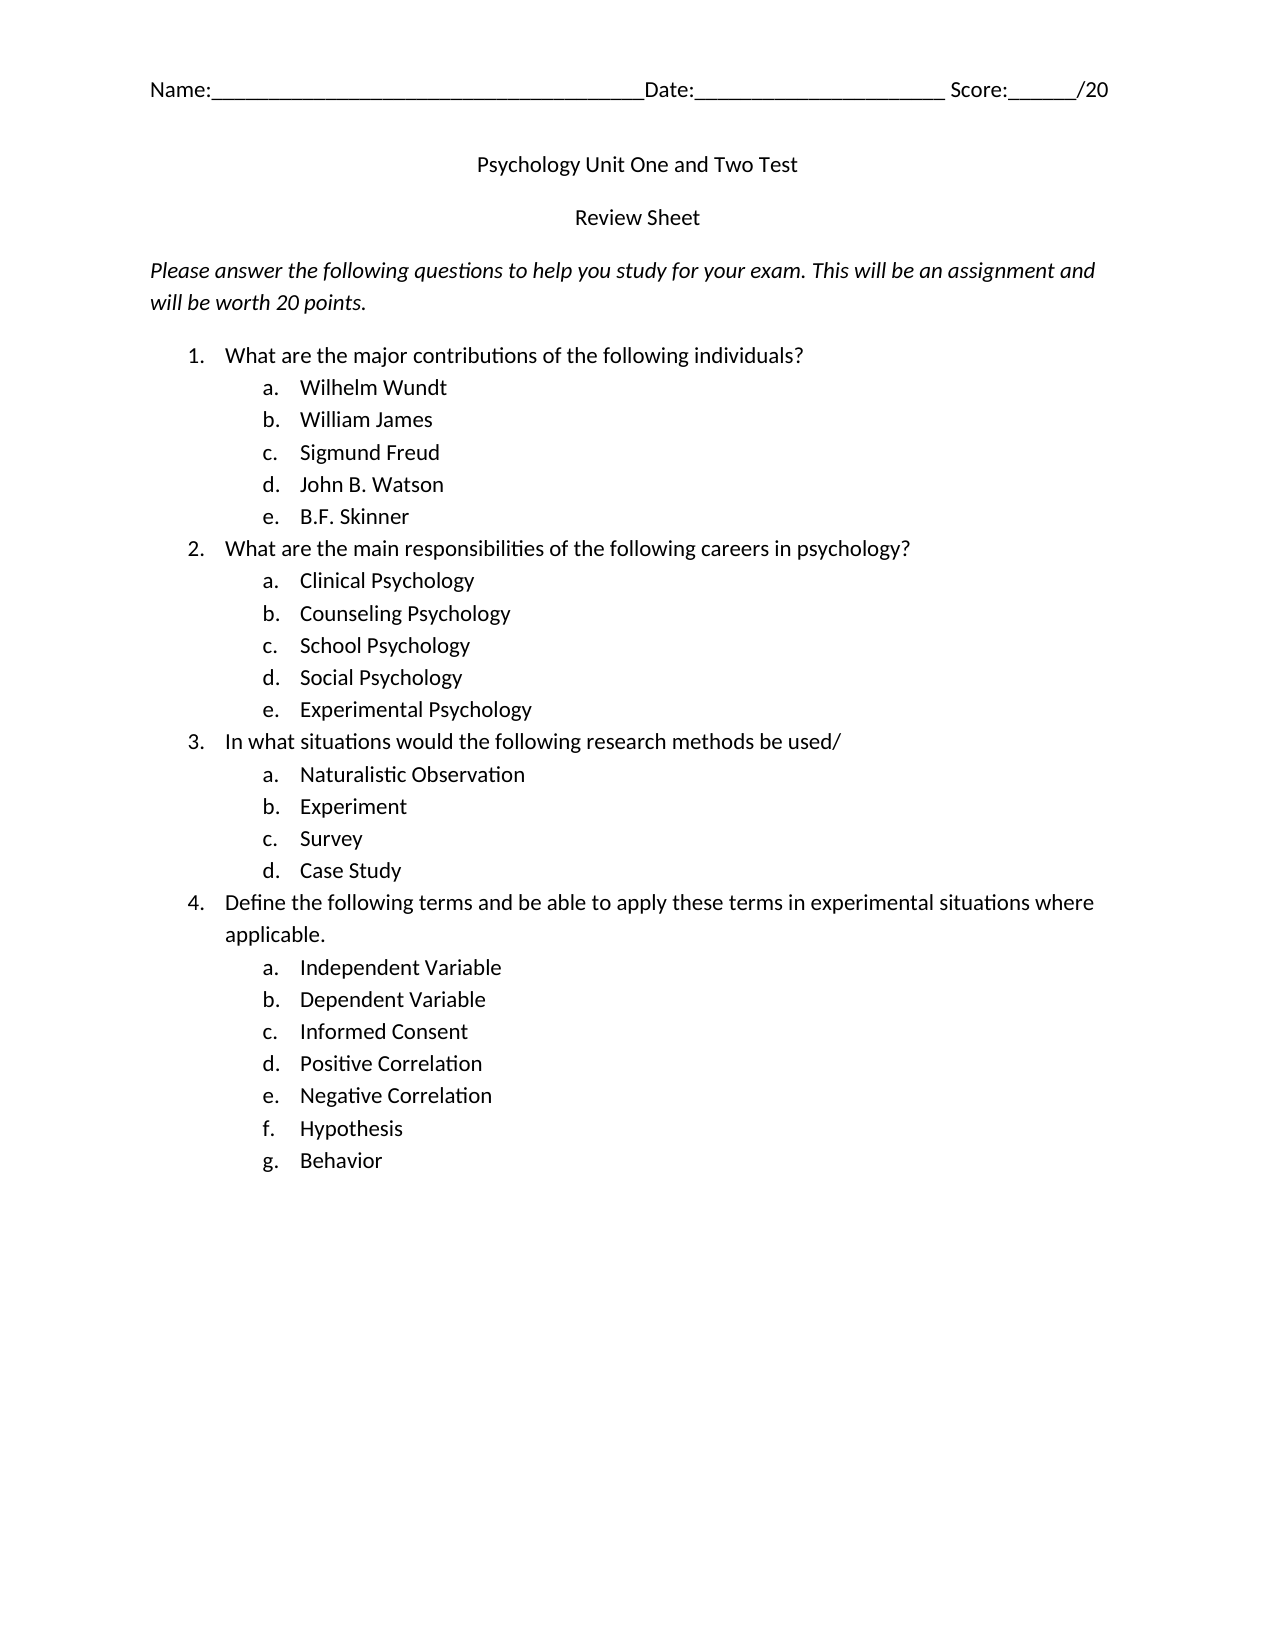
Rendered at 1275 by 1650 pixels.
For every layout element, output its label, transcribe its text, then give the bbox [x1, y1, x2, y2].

list Define the following terms and be able to apply these terms in experimental situations where applicable. [187, 888, 1125, 949]
list John B. Watson [262, 470, 1125, 498]
list Clinical Psychology [262, 567, 1125, 594]
list Wilhelm Wundt [262, 373, 1125, 401]
list B.F. Skinner [262, 502, 1125, 530]
list Experimental Psychology [262, 695, 1125, 723]
list Experiment [262, 792, 1125, 820]
list In what situations would the following research methods be used/ [187, 727, 1125, 756]
list Counseling Psychology [262, 599, 1125, 627]
list What are the major contributions of the following individuals? [187, 341, 1125, 369]
list Survey [262, 824, 1125, 852]
list Naturalistic Observation [262, 760, 1125, 788]
list Hypothesis [262, 1114, 1125, 1142]
text Please answer the following questions to help you study for your exam. This will be an assignment and will be worth 20 points. [150, 256, 1125, 316]
list Negative Correlation [262, 1082, 1125, 1109]
list William James [262, 406, 1125, 434]
list Independent Variable [262, 953, 1125, 981]
list Dependent Variable [262, 985, 1125, 1013]
text Psychology Unit One and Two Test [150, 150, 1125, 178]
list Informed Consent [262, 1017, 1125, 1045]
list Sigmund Freud [262, 438, 1125, 466]
list Case Study [262, 856, 1125, 884]
list Positive Correlation [262, 1049, 1125, 1077]
list Behavior [262, 1146, 1125, 1174]
list What are the main responsibilities of the following careers in psychology? [187, 534, 1125, 562]
list Social Psychology [262, 663, 1125, 691]
list School Psychology [262, 631, 1125, 659]
text Review Sheet [150, 203, 1125, 231]
